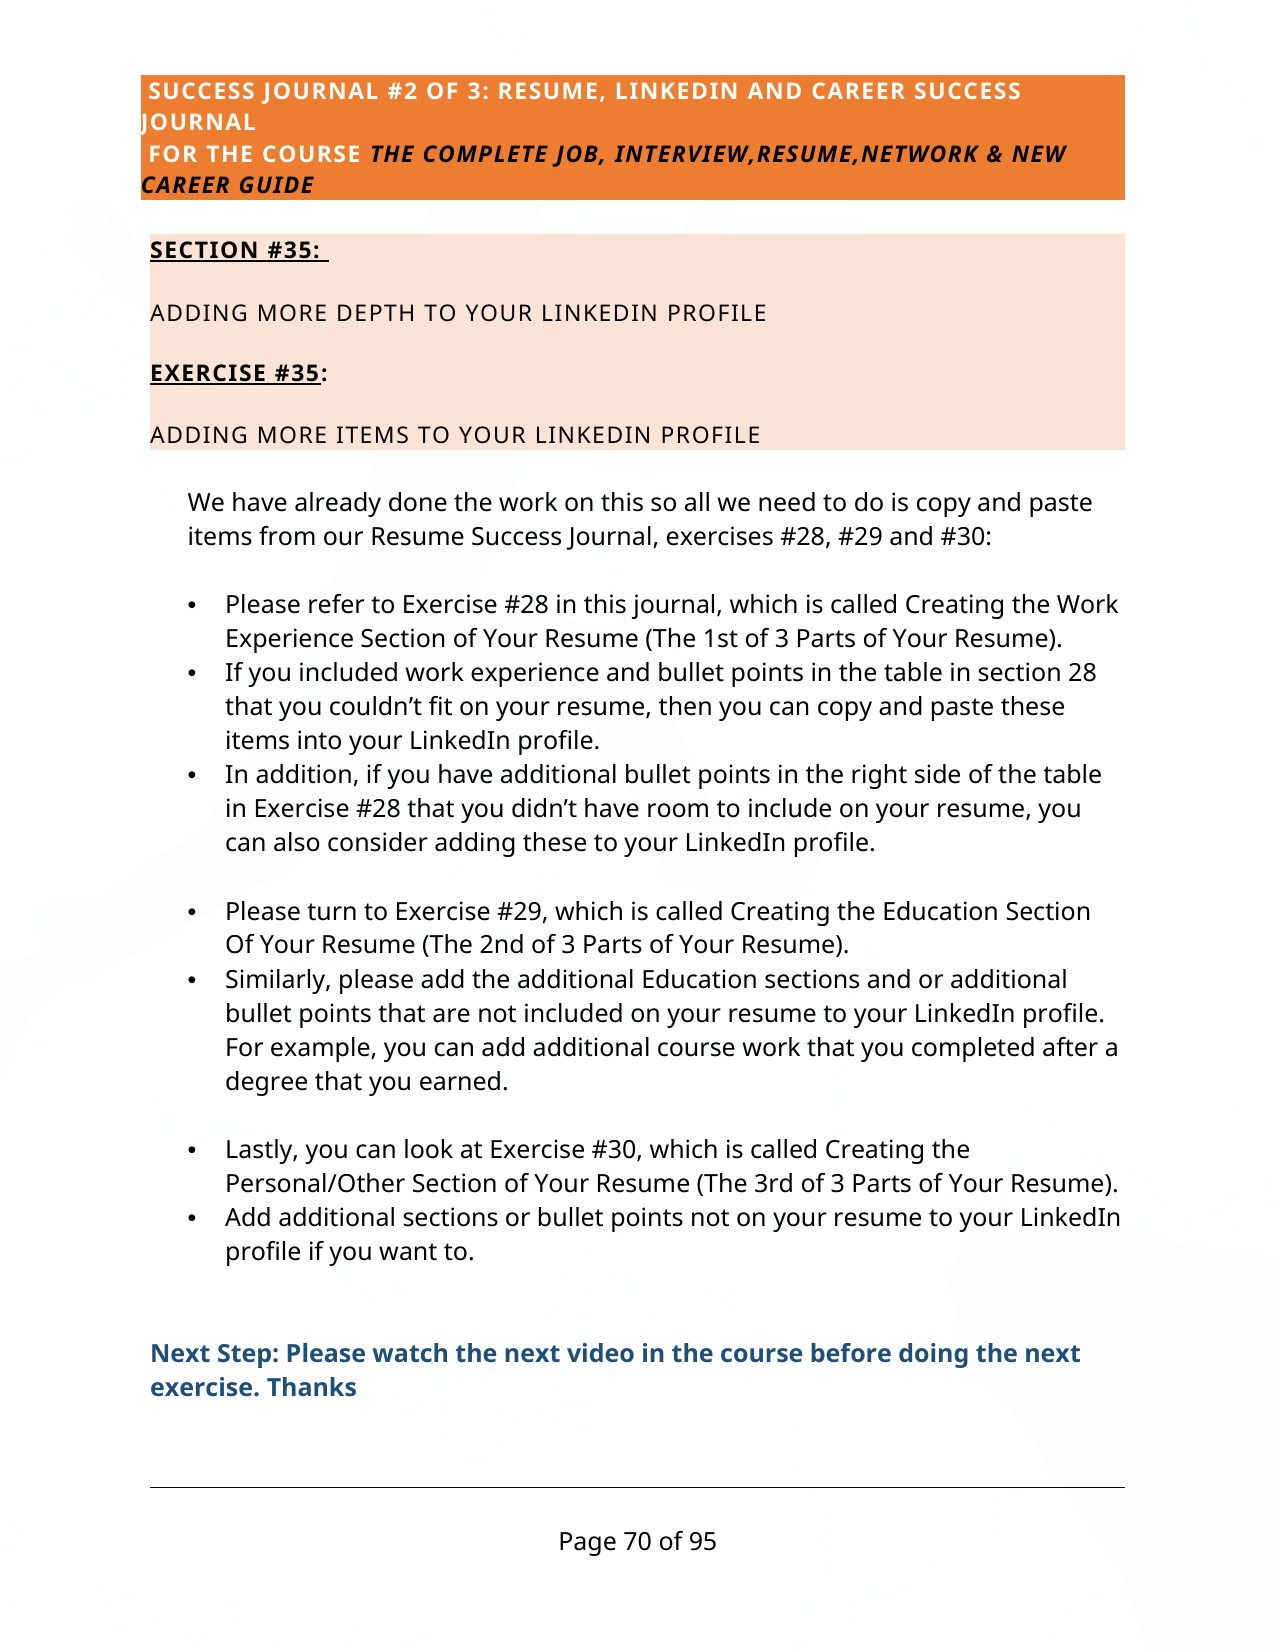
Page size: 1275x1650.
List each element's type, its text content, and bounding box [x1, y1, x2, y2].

list In addition, if you have additional bullet points in the right side of the table in Exercise #28 that you didn’t have room to include on your resume, you can also consider adding these to your LinkedIn profile. [187, 757, 1125, 859]
subtitle Adding More Depth to Your LinkedIn Profile [150, 297, 1125, 328]
list Please refer to Exercise #28 in this journal, which is called Creating the Work Experience Section of Your Resume (The 1st of 3 Parts of Your Resume). [187, 587, 1125, 655]
list Lastly, you can look at Exercise #30, which is called Creating the Personal/Other Section of Your Resume (The 3rd of 3 Parts of Your Resume). [187, 1132, 1125, 1200]
subtitle Section #35: [150, 234, 1125, 265]
subtitle exercise #35: [150, 328, 1125, 388]
text We have already done the work on this so all we need to do is copy and paste items from our Resume Success Journal, exercises #28, #29 and #30: [187, 484, 1125, 552]
list Please turn to Exercise #29, which is called Creating the Education Section Of Your Resume (The 2nd of 3 Parts of Your Resume). [187, 893, 1125, 961]
subtitle Adding More Items to Your LinkedIn Profile [150, 419, 1125, 450]
list Add additional sections or bullet points not on your resume to your LinkedIn profile if you want to. [187, 1200, 1125, 1268]
list If you included work experience and bullet points in the table in section 28 that you couldn’t fit on your resume, then you can copy and paste these items into your LinkedIn profile. [187, 655, 1125, 757]
list Similarly, please add the additional Education sections and or additional bullet points that are not included on your resume to your LinkedIn profile. For example, you can add additional course work that you completed after a degree that you earned. [187, 961, 1125, 1097]
text Next Step: Please watch the next video in the course before doing the next exercise. Thanks [150, 1336, 1125, 1404]
